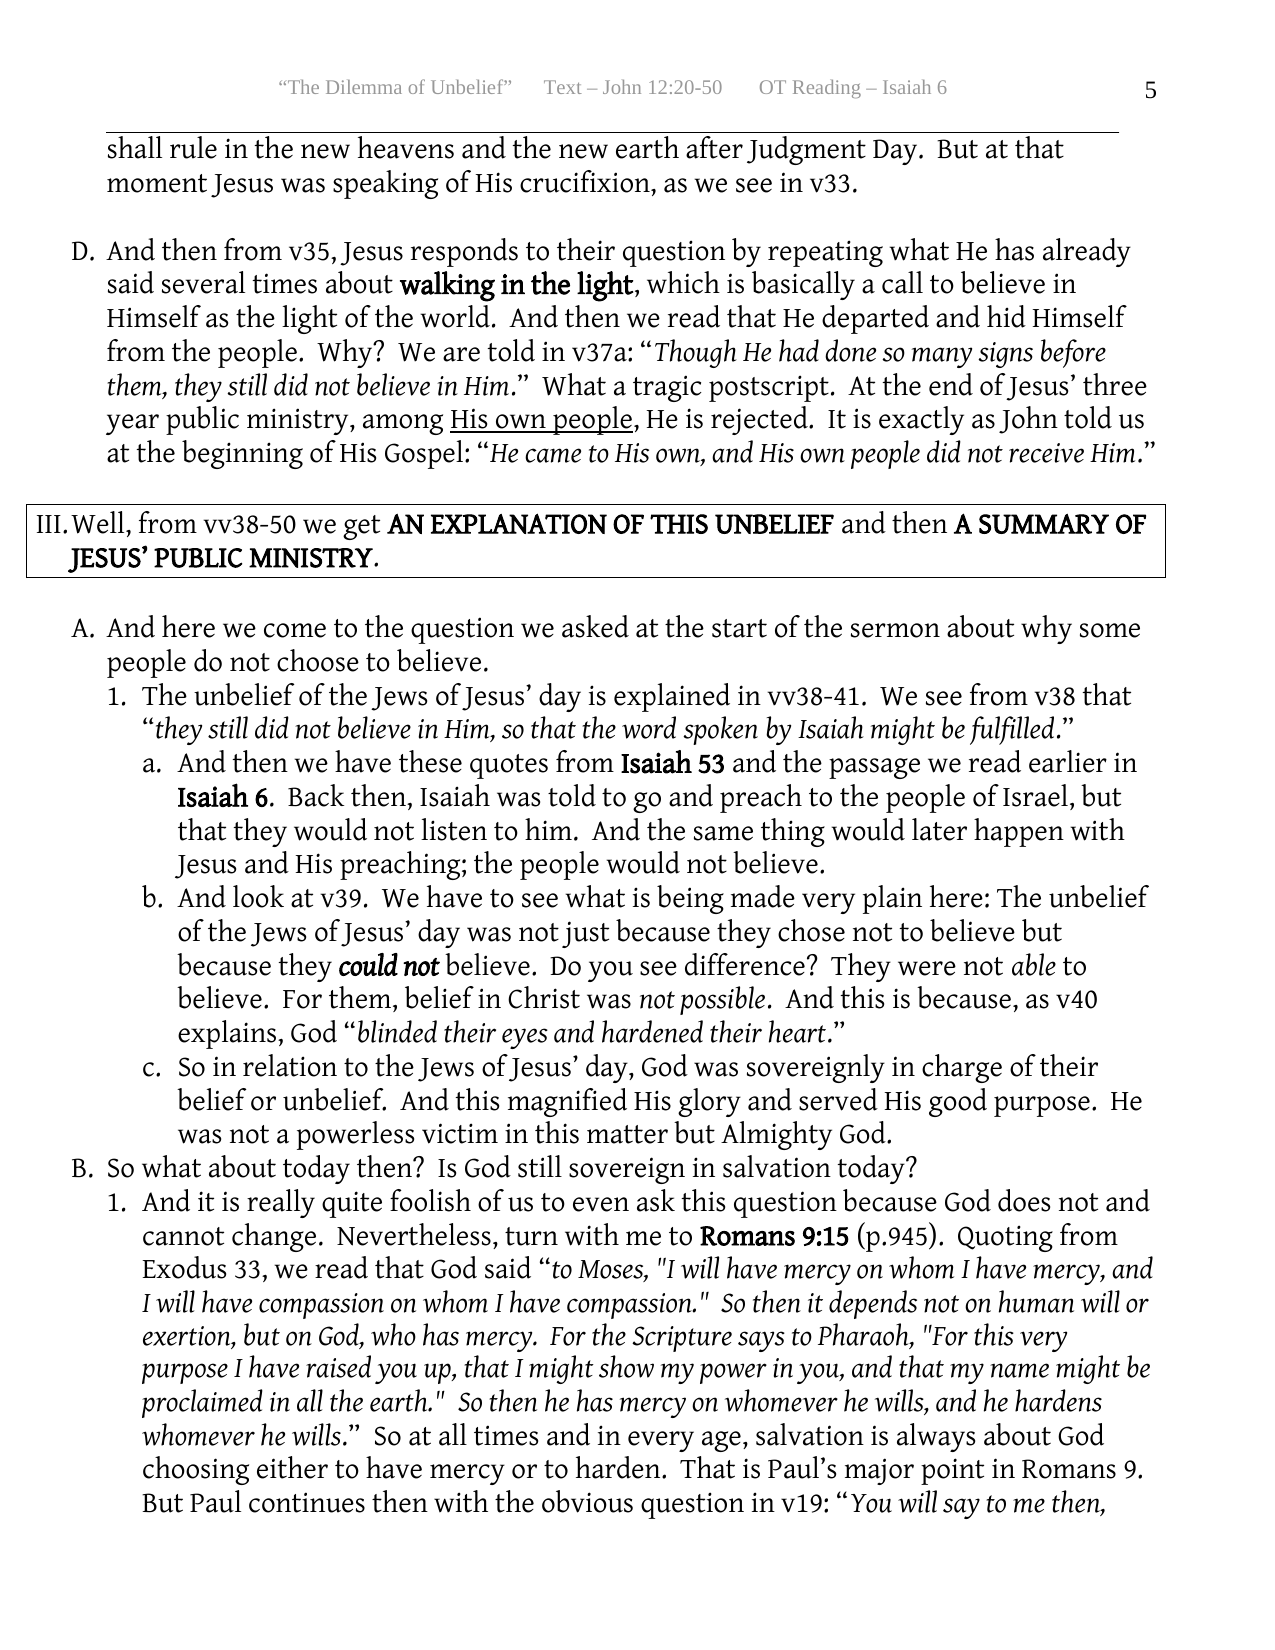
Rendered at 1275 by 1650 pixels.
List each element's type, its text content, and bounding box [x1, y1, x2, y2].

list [71, 133, 1157, 201]
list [106, 1186, 1157, 1521]
list So what about today then? Is God still sovereign in salvation today? [71, 1152, 1157, 1186]
list And look at v39. We have to see what is being made very plain here: The unbelief of the Jews of Jesus’ day was not just because they chose not to believe but because they could not believe. Do you see difference? They were not able to believe. For them, belief in Christ was not possible. And this is because, as v40 explains, God “blinded their eyes and hardened their heart.” [142, 882, 1157, 1051]
list And then we have these quotes from Isaiah 53 and the passage we read earlier in Isaiah 6. Back then, Isaiah was told to go and preach to the people of Israel, but that they would not listen to him. And the same thing would later happen with Jesus and His preaching; the people would not believe. [142, 747, 1157, 882]
list And then from v35, Jesus responds to their question by repeating what He has already said several times about walking in the light, which is basically a call to believe in Himself as the light of the world. And then we read that He departed and hid Himself from the people. Why? We are told in v37a: “Though He had done so many signs before them, they still did not believe in Him.” What a tragic postscript. At the end of Jesus’ three year public ministry, among His own people, He is rejected. It is exactly as John told us at the beginning of His Gospel: “He came to His own, and His own people did not receive Him.” [71, 234, 1157, 471]
list And here we come to the question we asked at the start of the sermon about why some people do not choose to believe. [71, 612, 1157, 679]
list The unbelief of the Jews of Jesus’ day is explained in vv38-41. We see from v38 that “they still did not believe in Him, so that the word spoken by Isaiah might be fulfilled.” [106, 679, 1157, 747]
list So in relation to the Jews of Jesus’ day, God was sovereignly in charge of their belief or unbelief. And this magnified His glory and served His good purpose. He was not a powerless victim in this matter but Almighty God. [142, 1051, 1157, 1152]
list Well, from vv38-50 we get an explanation of this unbelief and then a summary of Jesus’ public ministry. [27, 505, 1165, 577]
